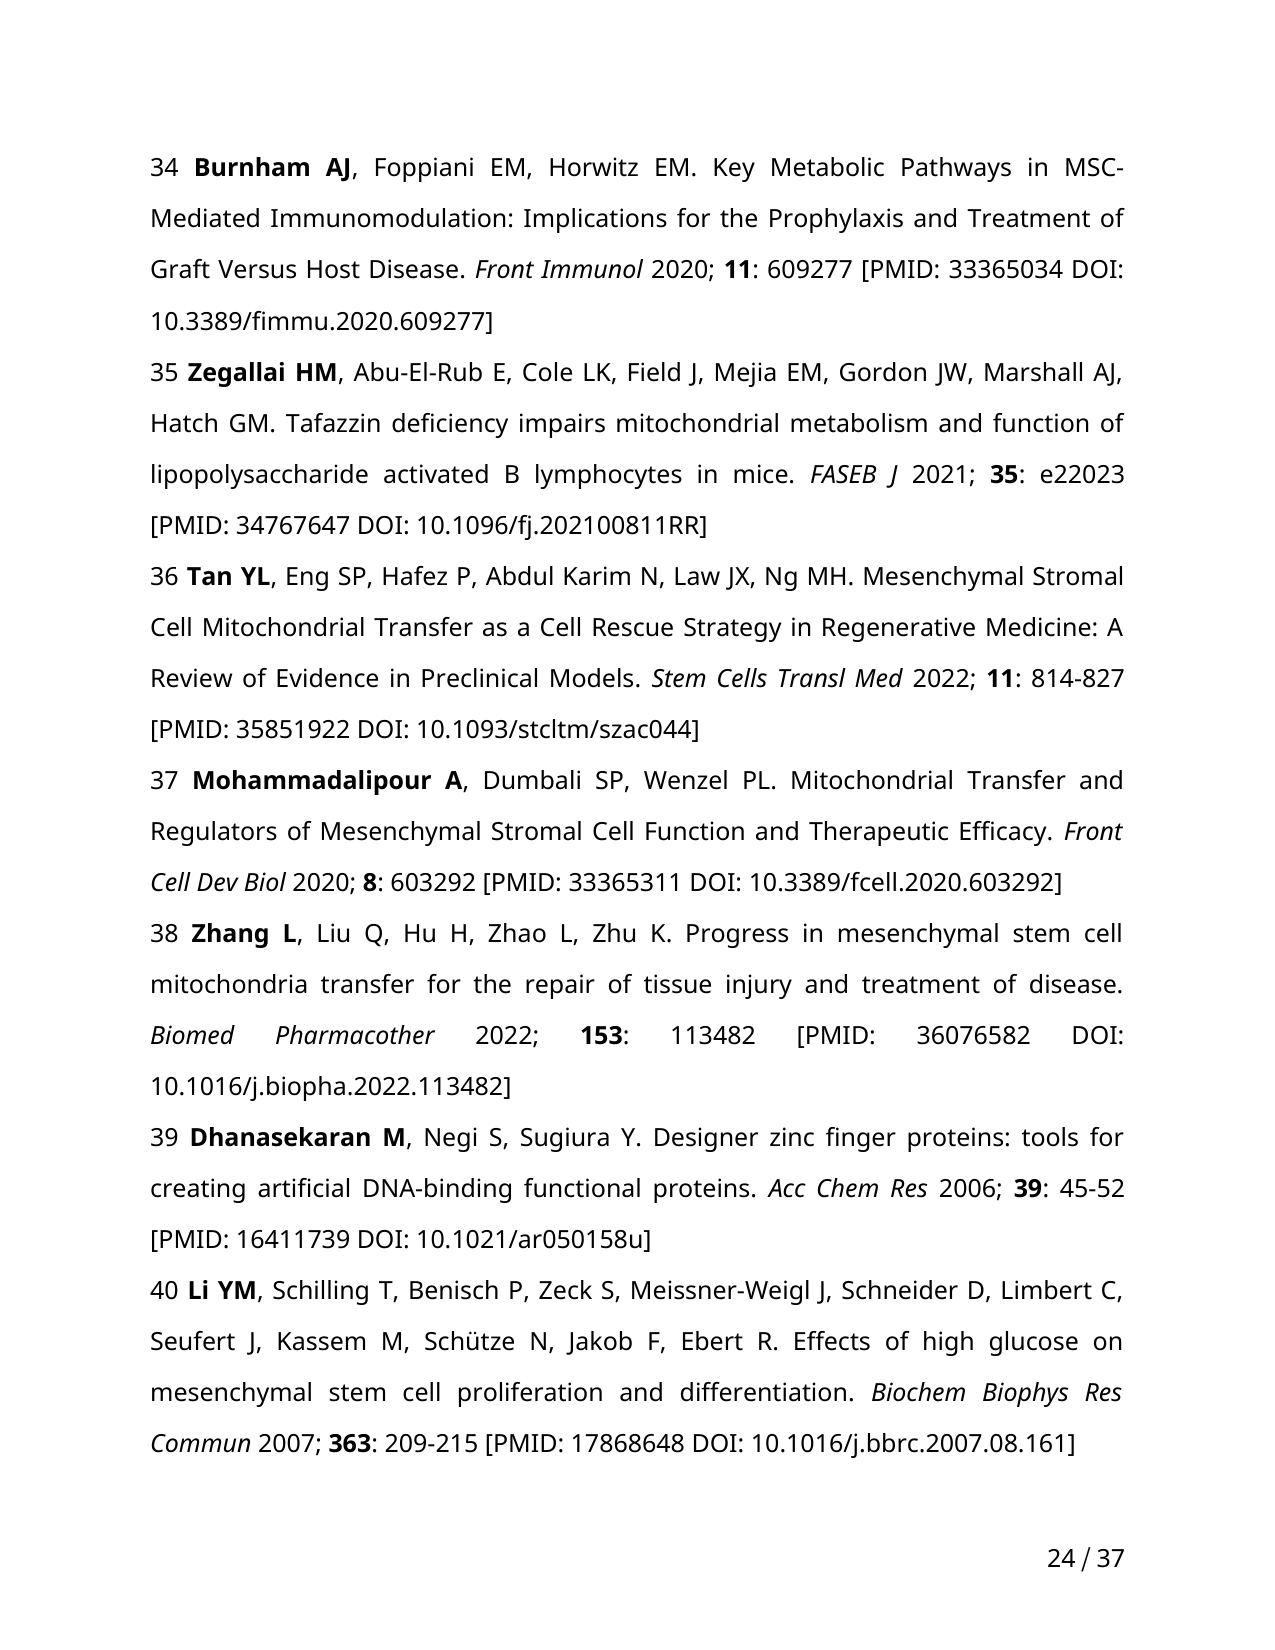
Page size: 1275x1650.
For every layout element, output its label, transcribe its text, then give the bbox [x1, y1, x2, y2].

text 40 Li YM, Schilling T, Benisch P, Zeck S, Meissner-Weigl J, Schneider D, Limbert C, Seufert J, Kassem M, Schütze N, Jakob F, Ebert R. Effects of high glucose on mesenchymal stem cell proliferation and differentiation. Biochem Biophys Res Commun 2007; 363: 209-215 [PMID: 17868648 DOI: 10.1016/j.bbrc.2007.08.161] [150, 1273, 1125, 1460]
text 38 Zhang L, Liu Q, Hu H, Zhao L, Zhu K. Progress in mesenchymal stem cell mitochondria transfer for the repair of tissue injury and treatment of disease. Biomed Pharmacother 2022; 153: 113482 [PMID: 36076582 DOI: 10.1016/j.biopha.2022.113482] [150, 916, 1125, 1103]
text 37 Mohammadalipour A, Dumbali SP, Wenzel PL. Mitochondrial Transfer and Regulators of Mesenchymal Stromal Cell Function and Therapeutic Efficacy. Front Cell Dev Biol 2020; 8: 603292 [PMID: 33365311 DOI: 10.3389/fcell.2020.603292] [150, 762, 1125, 899]
text 36 Tan YL, Eng SP, Hafez P, Abdul Karim N, Law JX, Ng MH. Mesenchymal Stromal Cell Mitochondrial Transfer as a Cell Rescue Strategy in Regenerative Medicine: A Review of Evidence in Preclinical Models. Stem Cells Transl Med 2022; 11: 814-827 [PMID: 35851922 DOI: 10.1093/stcltm/szac044] [150, 558, 1125, 746]
text 35 Zegallai HM, Abu-El-Rub E, Cole LK, Field J, Mejia EM, Gordon JW, Marshall AJ, Hatch GM. Tafazzin deficiency impairs mitochondrial metabolism and function of lipopolysaccharide activated B lymphocytes in mice. FASEB J 2021; 35: e22023 [PMID: 34767647 DOI: 10.1096/fj.202100811RR] [150, 354, 1125, 541]
text 39 Dhanasekaran M, Negi S, Sugiura Y. Designer zinc finger proteins: tools for creating artificial DNA-binding functional proteins. Acc Chem Res 2006; 39: 45-52 [PMID: 16411739 DOI: 10.1021/ar050158u] [150, 1120, 1125, 1256]
text 34 Burnham AJ, Foppiani EM, Horwitz EM. Key Metabolic Pathways in MSC-Mediated Immunomodulation: Implications for the Prophylaxis and Treatment of Graft Versus Host Disease. Front Immunol 2020; 11: 609277 [PMID: 33365034 DOI: 10.3389/fimmu.2020.609277] [150, 150, 1125, 337]
